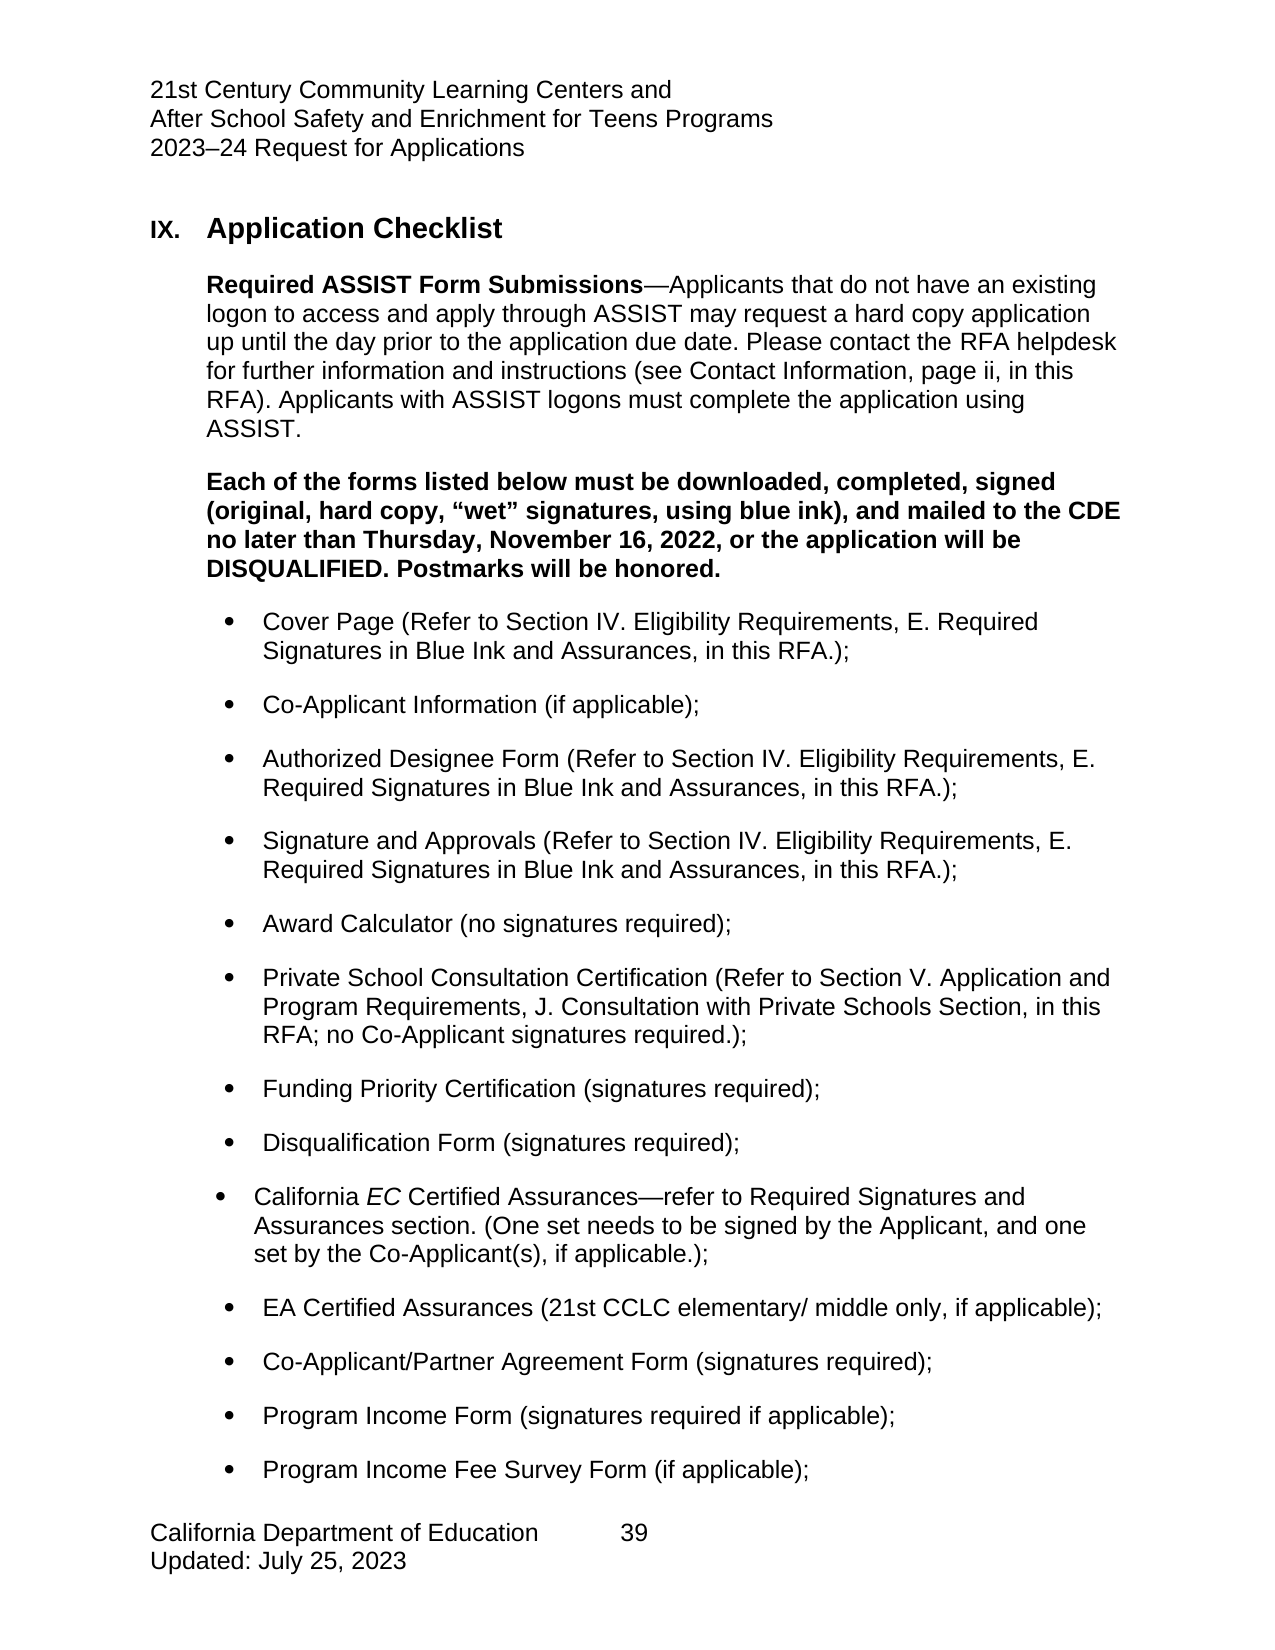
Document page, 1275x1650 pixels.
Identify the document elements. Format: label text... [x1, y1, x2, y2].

list Co-Applicant Information (if applicable); [225, 690, 1124, 719]
list Program Income Fee Survey Form (if applicable); [225, 1455, 1124, 1484]
list Disqualification Form (signatures required); [225, 1128, 1123, 1157]
list California EC Certified Assurances—refer to Required Signatures and Assurances section. (One set needs to be signed by the Applicant, and one set by the Co-Applicant(s), if applicable.); [216, 1182, 1125, 1268]
list Co-Applicant/Partner Agreement Form (signatures required); [225, 1347, 1124, 1376]
list Authorized Designee Form (Refer to Section IV. Eligibility Requirements, E. Required Signatures in Blue Ink and Assurances, in this RFA.); [225, 744, 1124, 801]
text Required ASSIST Form Submissions—Applicants that do not have an existing logon to access and apply through ASSIST may request a hard copy application up until the day prior to the application due date. Please contact the RFA helpdesk for further information and instructions (see Contact Information, page ii, in this RFA). Applicants with ASSIST logons must complete the application using ASSIST. [206, 270, 1125, 442]
list Cover Page (Refer to Section IV. Eligibility Requirements, E. Required Signatures in Blue Ink and Assurances, in this RFA.); [225, 607, 1125, 665]
list Each of the forms listed below must be downloaded, completed, signed (original, hard copy, “wet” signatures, using blue ink), and mailed to the CDE no later than Thursday, November 16, 2022, or the application will be DISQUALIFIED. Postmarks will be honored. [206, 467, 1125, 582]
list Award Calculator (no signatures required); [225, 909, 1124, 938]
list EA Certified Assurances (21st CCLC elementary/ middle only, if applicable); [225, 1293, 1124, 1322]
list Funding Priority Certification (signatures required); [225, 1074, 1124, 1103]
subtitle IX. Application Checklist [150, 211, 1125, 245]
list Private School Consultation Certification (Refer to Section V. Application and Program Requirements, J. Consultation with Private Schools Section, in this RFA; no Co-Applicant signatures required.); [225, 963, 1124, 1049]
list Signature and Approvals (Refer to Section IV. Eligibility Requirements, E. Required Signatures in Blue Ink and Assurances, in this RFA.); [225, 826, 1124, 884]
list Program Income Form (signatures required if applicable); [225, 1401, 1124, 1430]
